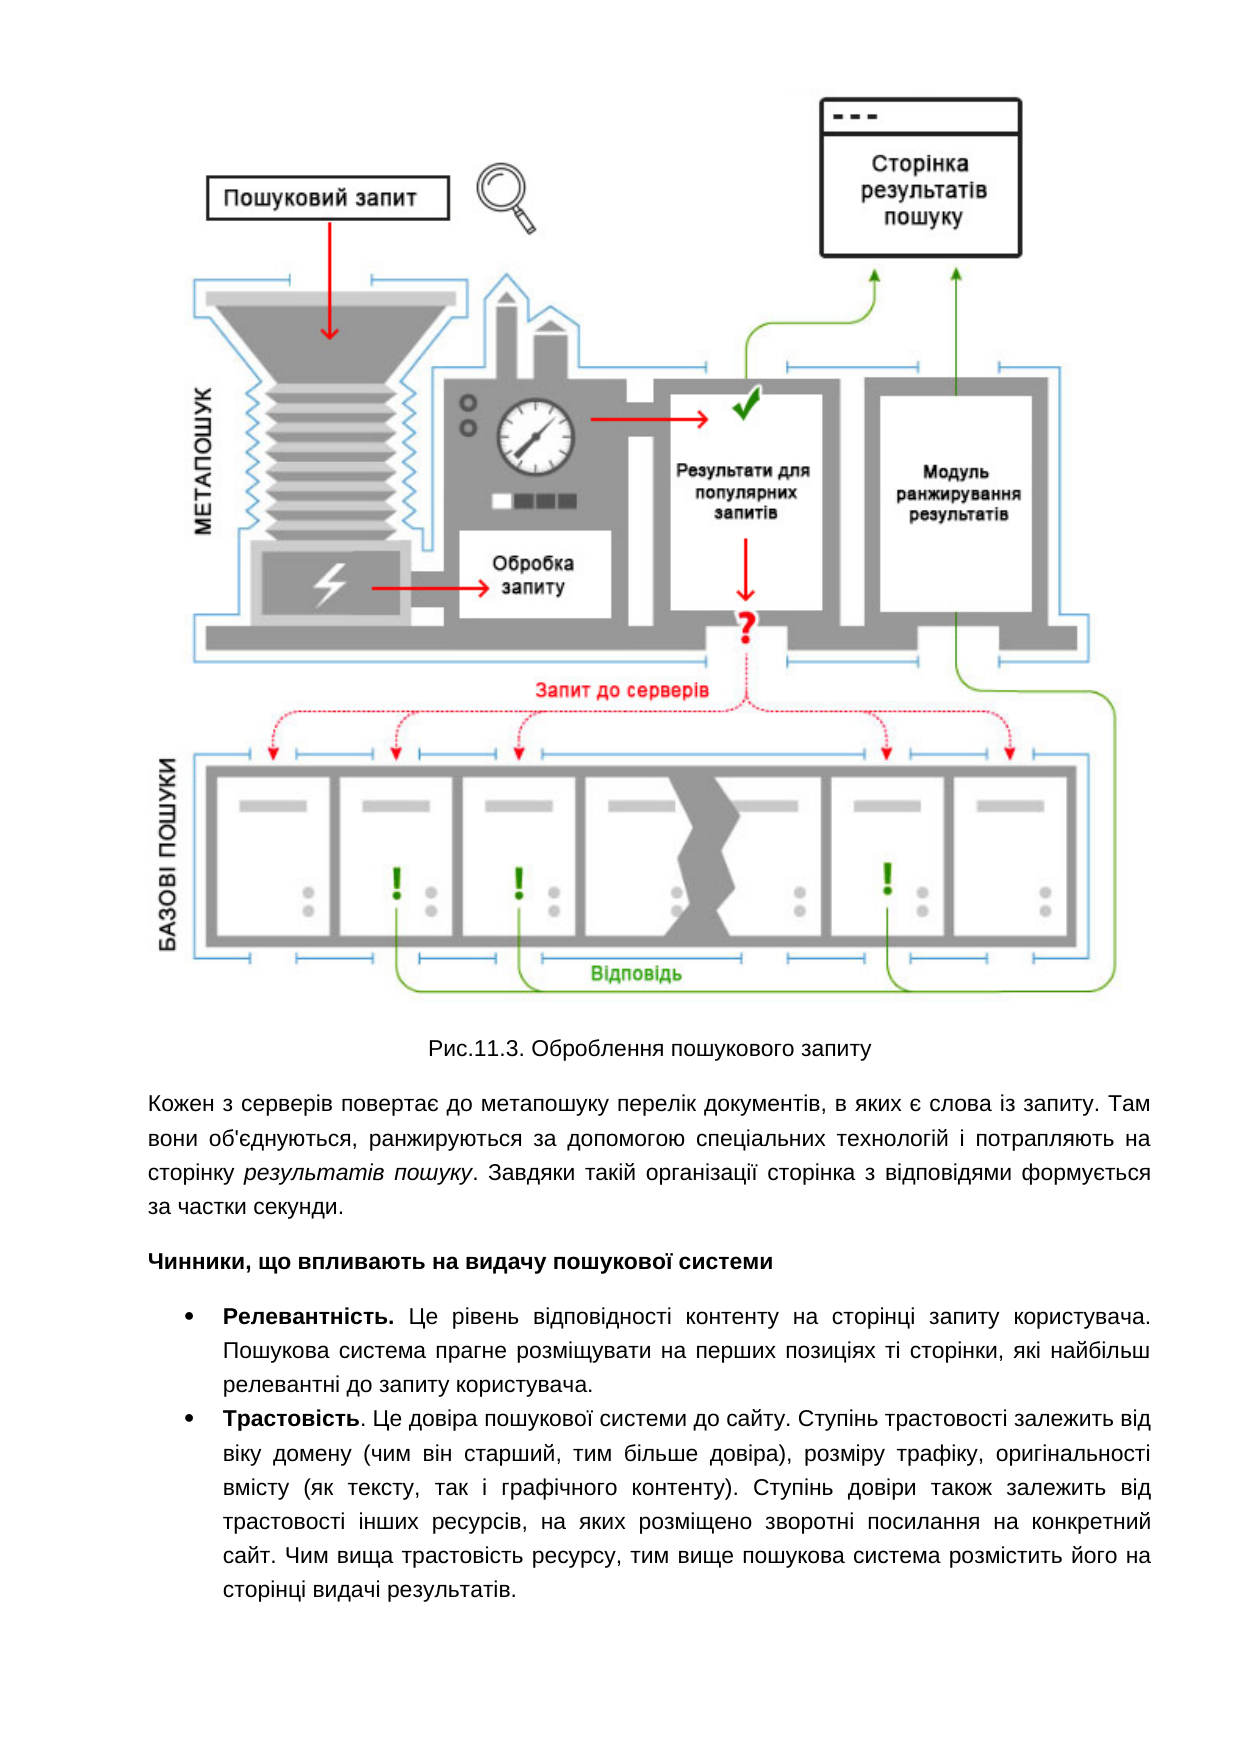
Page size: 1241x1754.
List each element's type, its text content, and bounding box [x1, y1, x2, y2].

list Трастовість. Це довіра пошукової системи до сайту. Ступінь трастовості залежить від віку домену (чим він старший, тим більше довіра), розміру трафіку, оригінальності вмісту (як тексту, так і графічного контенту). Ступінь довіри також залежить від трастовості інших ресурсів, на яких розміщено зворотні посилання на конкретний сайт. Чим вища трастовість ресурсу, тим вище пошукова система розмістить його на сторінці видачі результатів. [185, 1405, 1152, 1603]
picture [147, 88, 1126, 1016]
list Релевантність. Це рівень відповідності контенту на сторінці запиту користувача. Пошукова система прагне розміщувати на перших позиціях ті сторінки, які найбільш релевантні до запиту користувача. [185, 1303, 1152, 1398]
subtitle Рис.11.3. Оброблення пошукового запиту [148, 1035, 1152, 1062]
text Кожен з серверів повертає до метапошуку перелік документів, в яких є слова із запиту. Там вони об'єднуються, ранжируються за допомогою спеціальних технологій і потрапляють на сторінку результатів пошуку. Завдяки такій організації сторінка з відповідями формується за частки секунди. [148, 1090, 1152, 1219]
subtitle Чинники, що впливають на видачу пошукової системи [148, 1248, 1152, 1274]
